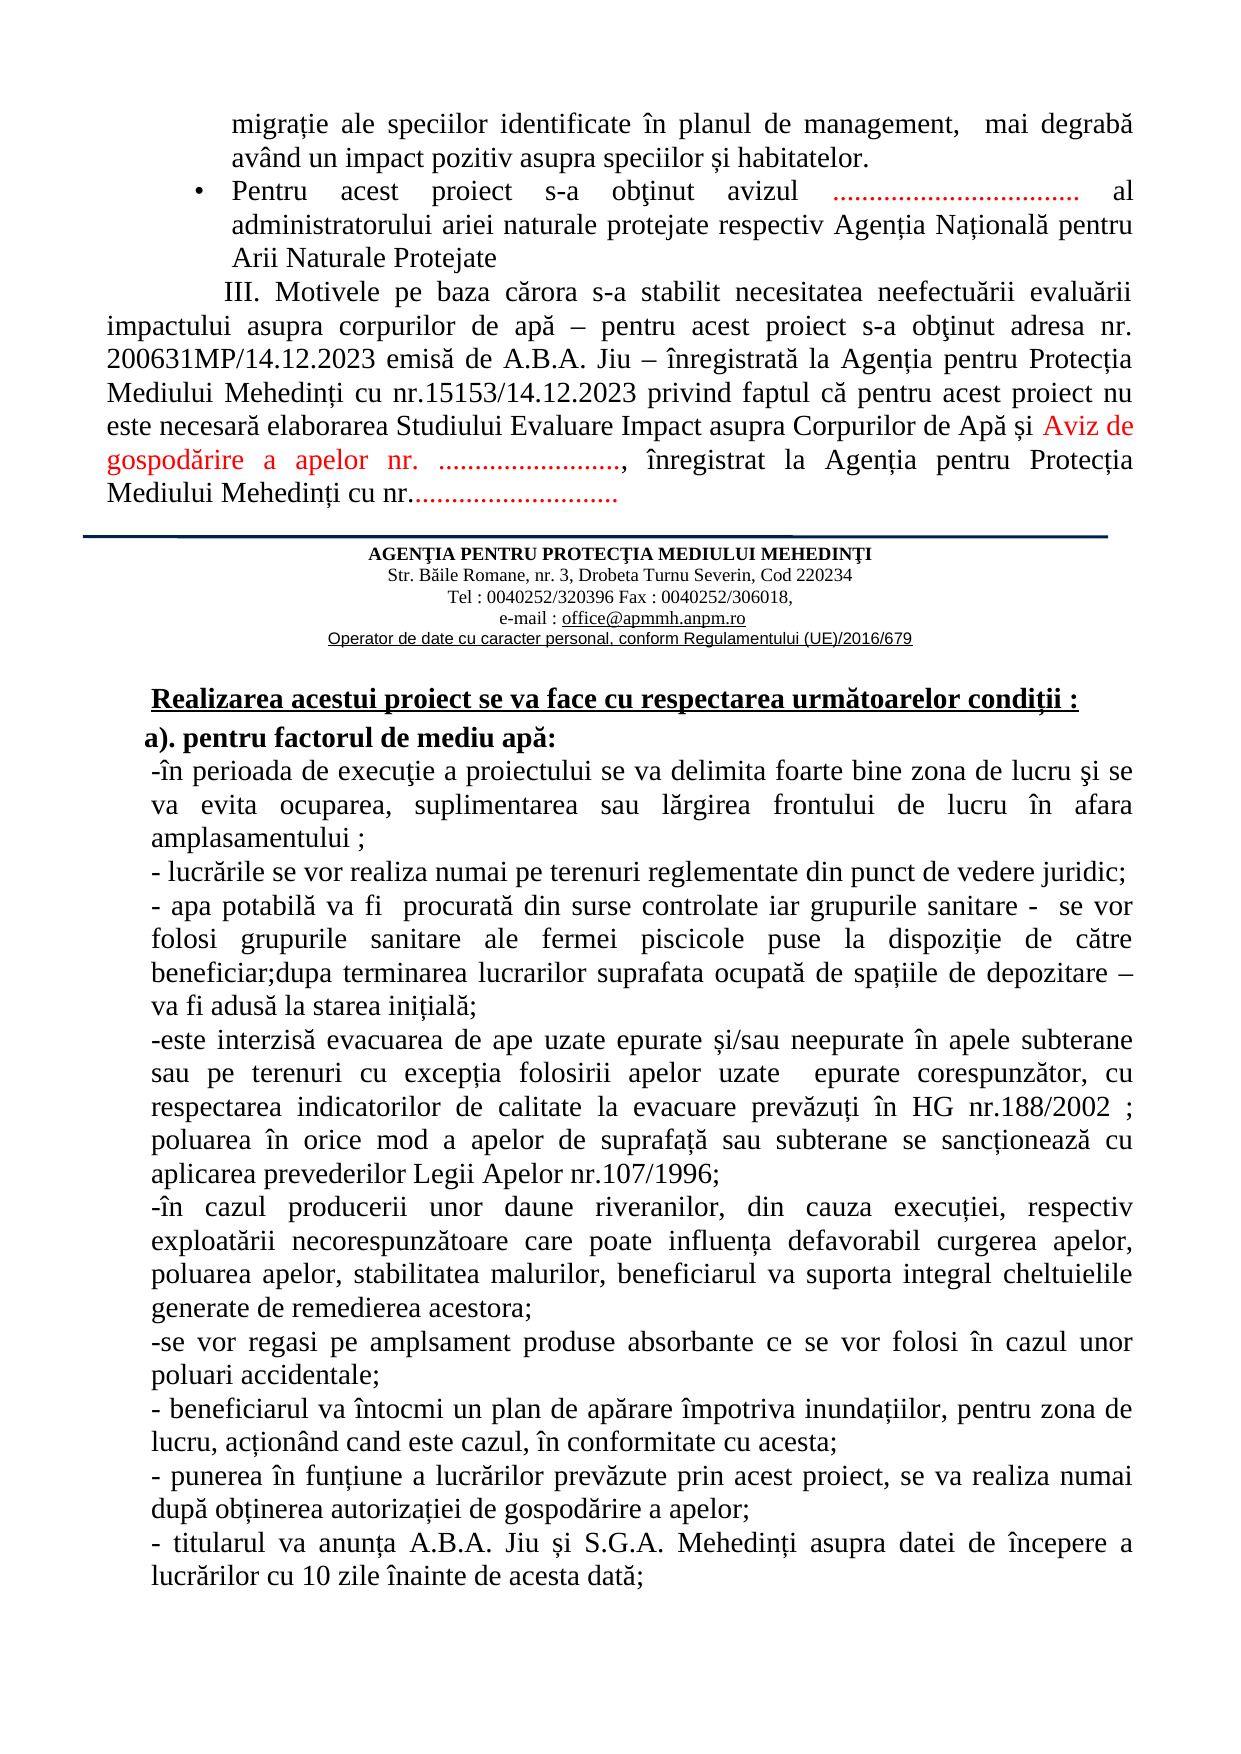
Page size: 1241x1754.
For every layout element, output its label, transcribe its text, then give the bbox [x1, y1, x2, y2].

text Realizarea acestui proiect se va face cu respectarea următoarelor condiții : [151, 681, 1134, 715]
text III. Motivele pe baza cărora s-a stabilit necesitatea neefectuării evaluării impactului asupra corpurilor de apă – pentru acest proiect s-a obţinut adresa nr. 200631MP/14.12.2023 emisă de A.B.A. Jiu – înregistrată la Agenția pentru Protecția Mediului Mehedinți cu nr.15153/14.12.2023 privind faptul că pentru acest proiect nu este necesară elaborarea Studiului Evaluare Impact asupra Corpurilor de Apă și Aviz de gospodărire a apelor nr. ........................., înregistrat la Agenția pentru Protecția Mediului Mehedinți cu nr............................. [106, 274, 1134, 509]
text - punerea în funțiune a lucrărilor prevăzute prin acest proiect, se va realiza numai după obținerea autorizației de gospodărire a apelor; [151, 1458, 1134, 1525]
text Operator de date cu caracter personal, conform Regulamentului (UE)/2016/679 [106, 629, 1134, 648]
text - apa potabilă va fi procurată din surse controlate iar grupurile sanitare - se vor folosi grupurile sanitare ale fermei piscicole puse la dispoziție de către beneficiar;dupa terminarea lucrarilor suprafata ocupată de spațiile de depozitare – va fi adusă la starea inițială; [151, 888, 1134, 1022]
text - titularul va anunța A.B.A. Jiu și S.G.A. Mehedinți asupra datei de începere a lucrărilor cu 10 zile înainte de acesta dată; [151, 1525, 1134, 1592]
text - lucrările se vor realiza numai pe terenuri reglementate din punct de vedere juridic; [151, 854, 1134, 888]
text -în perioada de execuţie a proiectului se va delimita foarte bine zona de lucru şi se va evita ocuparea, suplimentarea sau lărgirea frontului de lucru în afara amplasamentului ; [151, 753, 1134, 854]
text Str. Băile Romane, nr. 3, Drobeta Turnu Severin, Cod 220234 [106, 564, 1134, 586]
text Tel : 0040252/320396 Fax : 0040252/306018, [106, 586, 1134, 607]
text - beneficiarul va întocmi un plan de apărare împotriva inundațiilor, pentru zona de lucru, acționând cand este cazul, în conformitate cu acesta; [151, 1391, 1134, 1458]
list Pentru acest proiect s-a obţinut avizul .................................. al administratorului ariei naturale protejate respectiv Agenția Națională pentru Arii Naturale Protejate [194, 173, 1134, 274]
text AGENŢIA PENTRU PROTECŢIA MEDIULUI MEHEDINŢI [106, 542, 1134, 564]
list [194, 106, 1134, 173]
text -este interzisă evacuarea de ape uzate epurate și/sau neepurate în apele subterane sau pe terenuri cu excepția folosirii apelor uzate epurate corespunzător, cu respectarea indicatorilor de calitate la evacuare prevăzuți în HG nr.188/2002 ; poluarea în orice mod a apelor de suprafață sau subterane se sancționează cu aplicarea prevederilor Legii Apelor nr.107/1996; [151, 1022, 1134, 1189]
text -în cazul producerii unor daune riveranilor, din cauza execuției, respectiv exploatării necorespunzătoare care poate influența defavorabil curgerea apelor, poluarea apelor, stabilitatea malurilor, beneficiarul va suporta integral cheltuielile generate de remedierea acestora; [151, 1189, 1134, 1324]
text e-mail : office@apmmh.anpm.ro [106, 607, 1134, 629]
text -se vor regasi pe amplsament produse absorbante ce se vor folosi în cazul unor poluari accidentale; [151, 1324, 1134, 1391]
text a). pentru factorul de mediu apă: [144, 720, 1134, 753]
